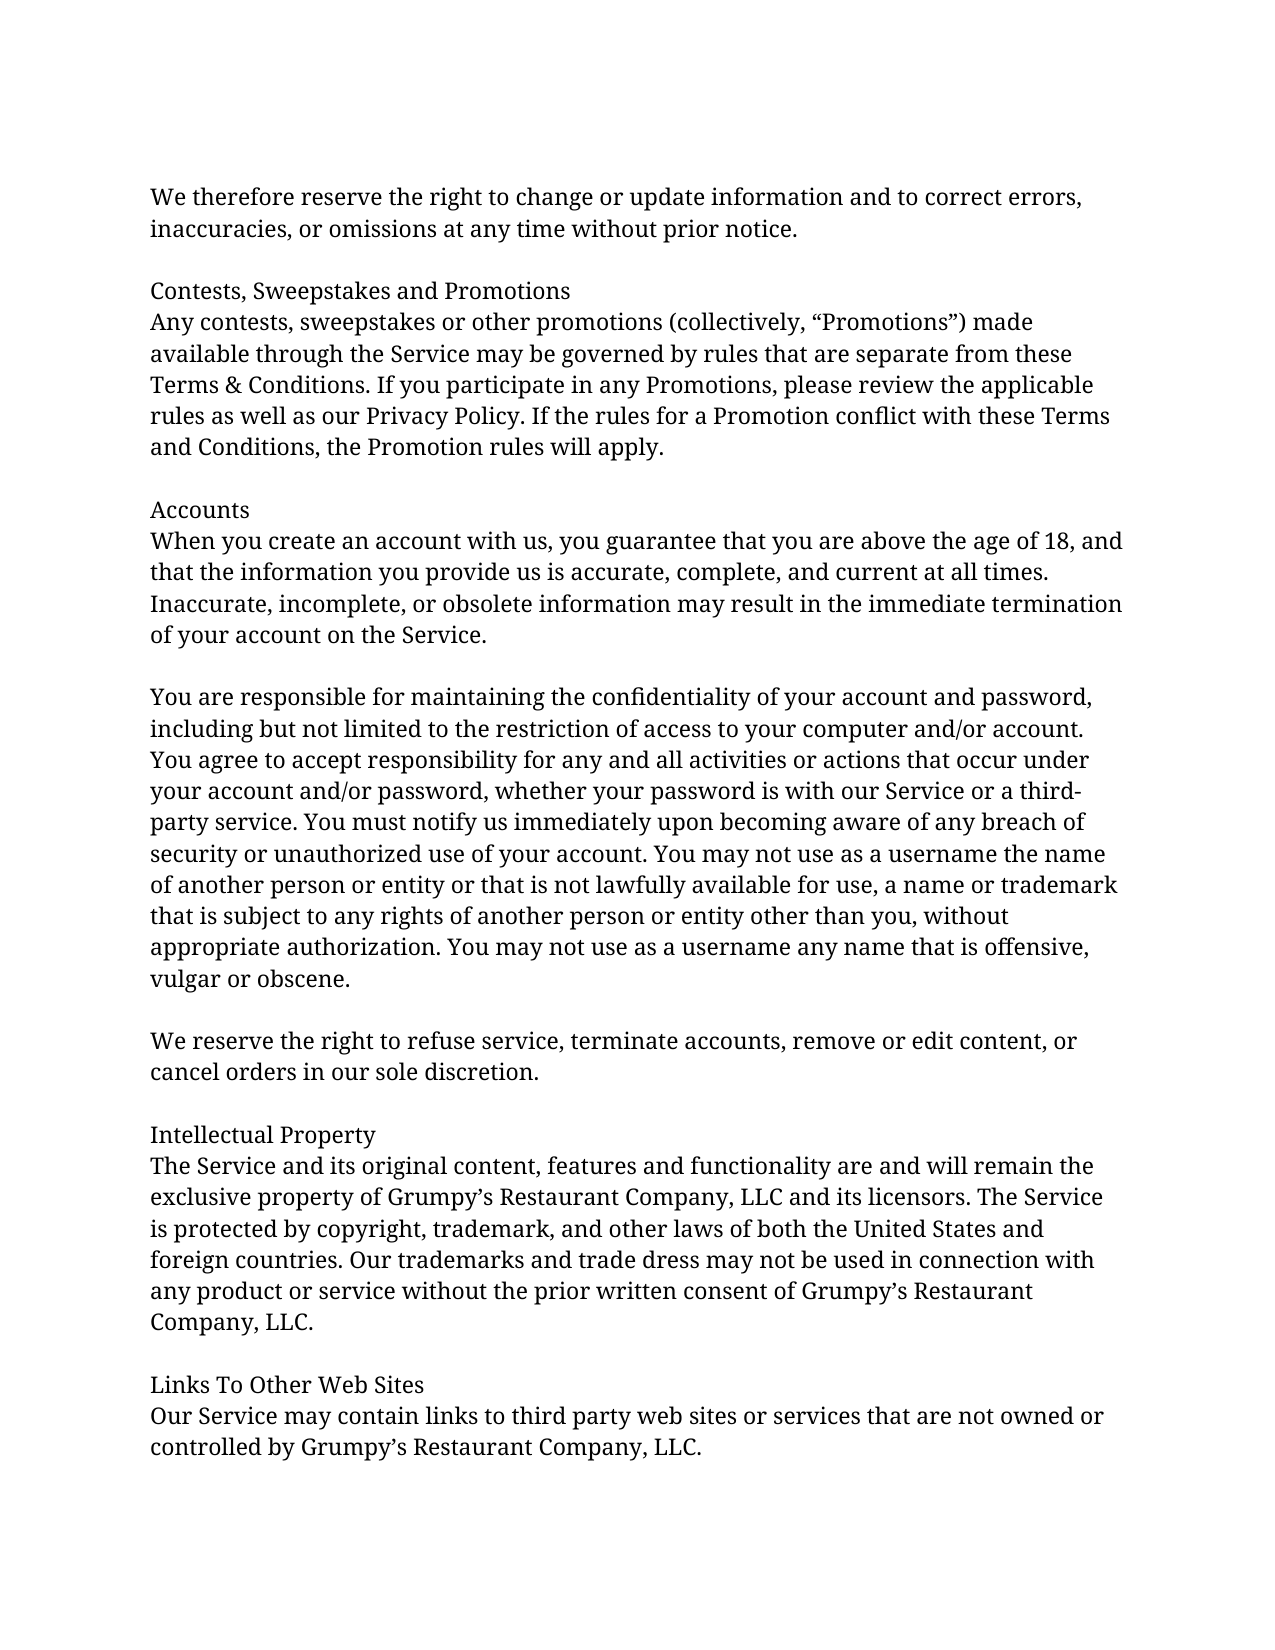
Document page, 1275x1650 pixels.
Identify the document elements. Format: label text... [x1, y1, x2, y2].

text The Service and its original content, features and functionality are and will remain the exclusive property of Grumpy’s Restaurant Company, LLC and its licensors. The Service is protected by copyright, trademark, and other laws of both the United States and foreign countries. Our trademarks and trade dress may not be used in connection with any product or service without the prior written consent of Grumpy’s Restaurant Company, LLC. [150, 1150, 1125, 1337]
text When you create an account with us, you guarantee that you are above the age of 18, and that the information you provide us is accurate, complete, and current at all times. Inaccurate, incomplete, or obsolete information may result in the immediate termination of your account on the Service. [150, 525, 1125, 650]
text You are responsible for maintaining the confidentiality of your account and password, including but not limited to the restriction of access to your computer and/or account. You agree to accept responsibility for any and all activities or actions that occur under your account and/or password, whether your password is with our Service or a third-party service. You must notify us immediately upon becoming aware of any breach of security or unauthorized use of your account. You may not use as a username the name of another person or entity or that is not lawfully available for use, a name or trademark that is subject to any rights of another person or entity other than you, without appropriate authorization. You may not use as a username any name that is offensive, vulgar or obscene. [150, 681, 1125, 994]
text Any contests, sweepstakes or other promotions (collectively, “Promotions”) made available through the Service may be governed by rules that are separate from these Terms & Conditions. If you participate in any Promotions, please review the applicable rules as well as our Privacy Policy. If the rules for a Promotion conflict with these Terms and Conditions, the Promotion rules will apply. [150, 306, 1125, 462]
text Intellectual Property [150, 1119, 1125, 1150]
text We therefore reserve the right to change or update information and to correct errors, inaccuracies, or omissions at any time without prior notice. [150, 181, 1125, 244]
text Our Service may contain links to third party web sites or services that are not owned or controlled by Grumpy’s Restaurant Company, LLC. [150, 1400, 1125, 1462]
text Contests, Sweepstakes and Promotions [150, 275, 1125, 306]
text Accounts [150, 494, 1125, 525]
text Links To Other Web Sites [150, 1369, 1125, 1400]
text We reserve the right to refuse service, terminate accounts, remove or edit content, or cancel orders in our sole discretion. [150, 1025, 1125, 1087]
